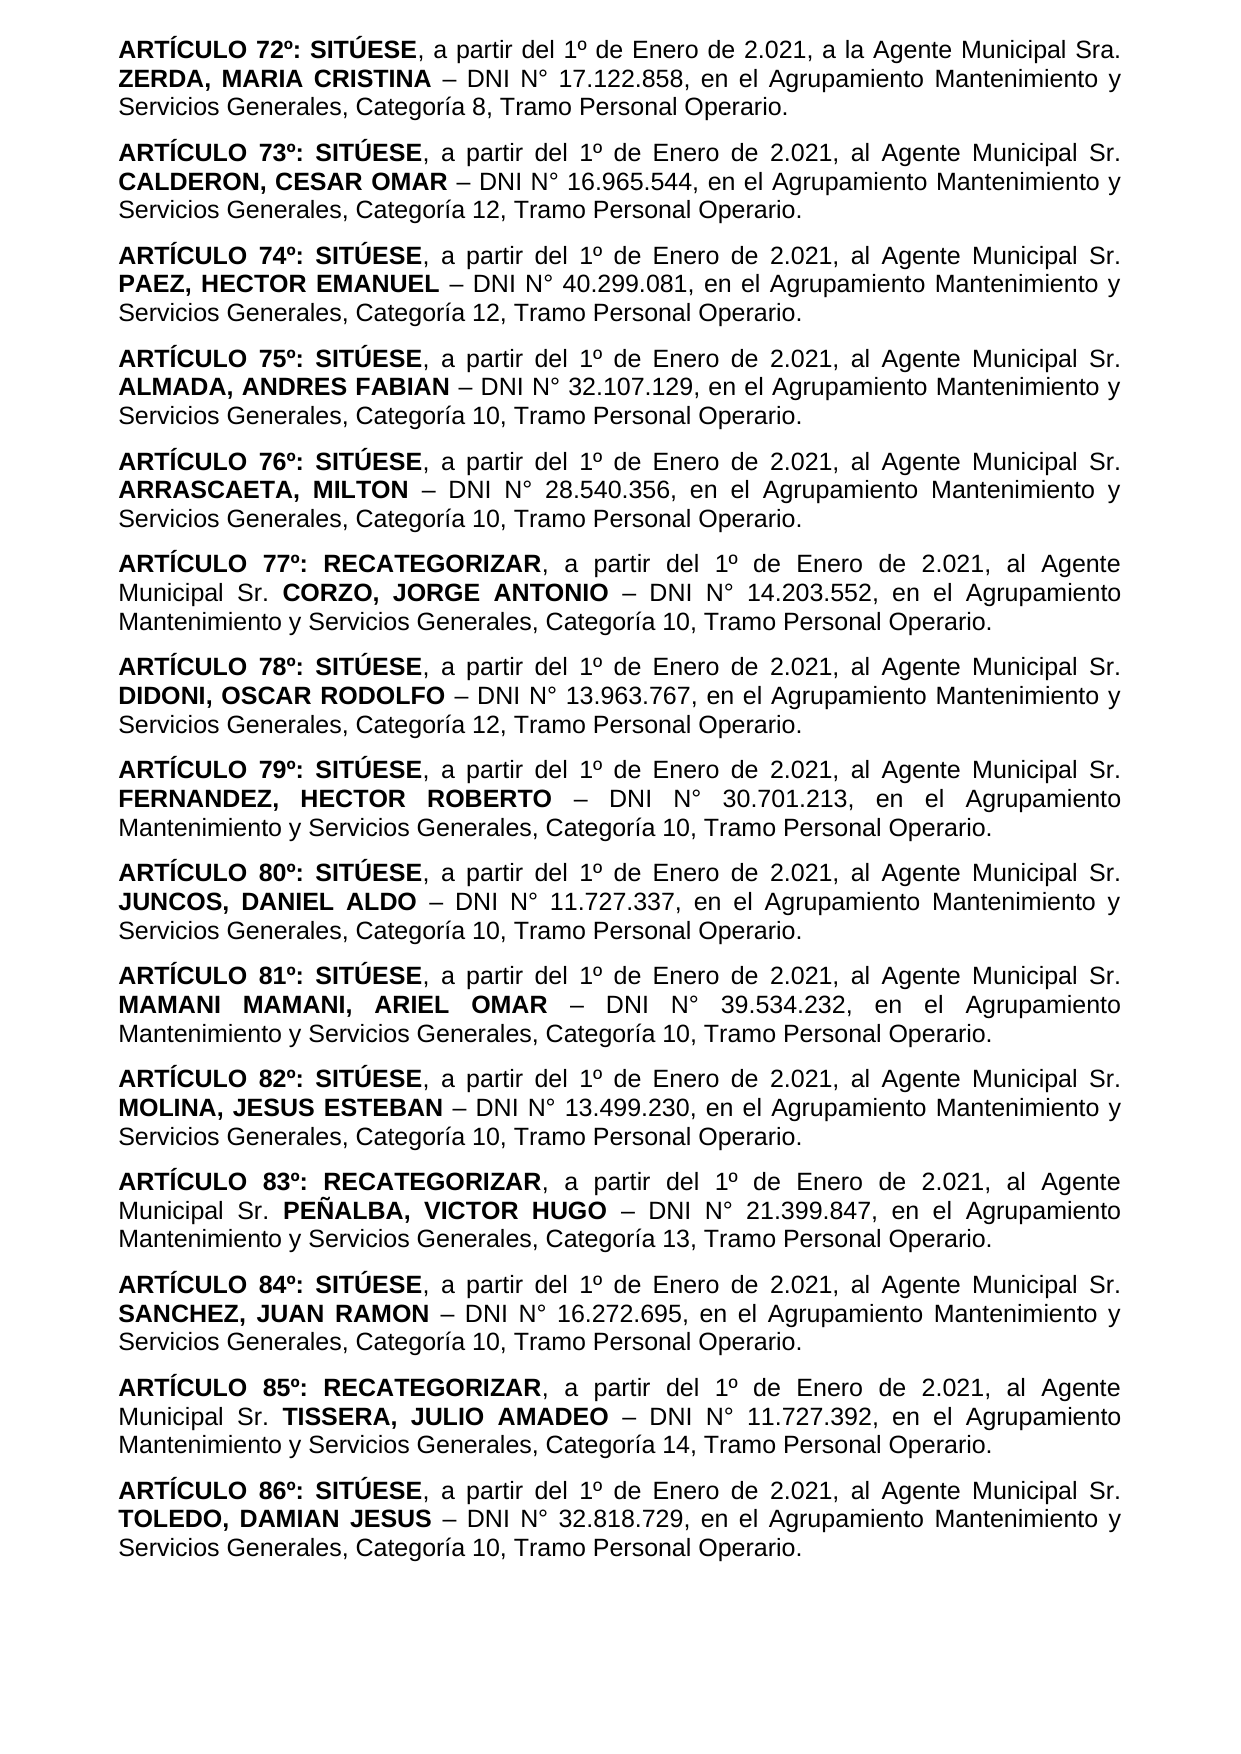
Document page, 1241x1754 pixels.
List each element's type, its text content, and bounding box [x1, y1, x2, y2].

text ARTÍCULO 76º: SITÚESE, a partir del 1º de Enero de 2.021, al Agente Municipal Sr. ARRASCAETA, MILTON – DNI N° 28.540.356, en el Agrupamiento Mantenimiento y Servicios Generales, Categoría 10, Tramo Personal Operario. [118, 447, 1122, 533]
text ARTÍCULO 73º: SITÚESE, a partir del 1º de Enero de 2.021, al Agente Municipal Sr. CALDERON, CESAR OMAR – DNI N° 16.965.544, en el Agrupamiento Mantenimiento y Servicios Generales, Categoría 12, Tramo Personal Operario. [118, 138, 1122, 224]
text ARTÍCULO 80º: SITÚESE, a partir del 1º de Enero de 2.021, al Agente Municipal Sr. JUNCOS, DANIEL ALDO – DNI N° 11.727.337, en el Agrupamiento Mantenimiento y Servicios Generales, Categoría 10, Tramo Personal Operario. [118, 858, 1122, 944]
text ARTÍCULO 84º: SITÚESE, a partir del 1º de Enero de 2.021, al Agente Municipal Sr. SANCHEZ, JUAN RAMON – DNI N° 16.272.695, en el Agrupamiento Mantenimiento y Servicios Generales, Categoría 10, Tramo Personal Operario. [118, 1270, 1122, 1356]
text ARTÍCULO 81º: SITÚESE, a partir del 1º de Enero de 2.021, al Agente Municipal Sr. MAMANI MAMANI, ARIEL OMAR – DNI N° 39.534.232, en el Agrupamiento Mantenimiento y Servicios Generales, Categoría 10, Tramo Personal Operario. [118, 961, 1122, 1047]
text ARTÍCULO 86º: SITÚESE, a partir del 1º de Enero de 2.021, al Agente Municipal Sr. TOLEDO, DAMIAN JESUS – DNI N° 32.818.729, en el Agrupamiento Mantenimiento y Servicios Generales, Categoría 10, Tramo Personal Operario. [118, 1476, 1122, 1562]
text ARTÍCULO 77º: RECATEGORIZAR, a partir del 1º de Enero de 2.021, al Agente Municipal Sr. CORZO, JORGE ANTONIO – DNI N° 14.203.552, en el Agrupamiento Mantenimiento y Servicios Generales, Categoría 10, Tramo Personal Operario. [118, 549, 1122, 636]
text ARTÍCULO 74º: SITÚESE, a partir del 1º de Enero de 2.021, al Agente Municipal Sr. PAEZ, HECTOR EMANUEL – DNI N° 40.299.081, en el Agrupamiento Mantenimiento y Servicios Generales, Categoría 12, Tramo Personal Operario. [118, 241, 1122, 327]
text ARTÍCULO 82º: SITÚESE, a partir del 1º de Enero de 2.021, al Agente Municipal Sr. MOLINA, JESUS ESTEBAN – DNI N° 13.499.230, en el Agrupamiento Mantenimiento y Servicios Generales, Categoría 10, Tramo Personal Operario. [118, 1064, 1122, 1150]
text ARTÍCULO 75º: SITÚESE, a partir del 1º de Enero de 2.021, al Agente Municipal Sr. ALMADA, ANDRES FABIAN – DNI N° 32.107.129, en el Agrupamiento Mantenimiento y Servicios Generales, Categoría 10, Tramo Personal Operario. [118, 344, 1122, 430]
text ARTÍCULO 79º: SITÚESE, a partir del 1º de Enero de 2.021, al Agente Municipal Sr. FERNANDEZ, HECTOR ROBERTO – DNI N° 30.701.213, en el Agrupamiento Mantenimiento y Servicios Generales, Categoría 10, Tramo Personal Operario. [118, 755, 1122, 842]
text ARTÍCULO 85º: RECATEGORIZAR, a partir del 1º de Enero de 2.021, al Agente Municipal Sr. TISSERA, JULIO AMADEO – DNI N° 11.727.392, en el Agrupamiento Mantenimiento y Servicios Generales, Categoría 14, Tramo Personal Operario. [118, 1373, 1122, 1459]
text ARTÍCULO 78º: SITÚESE, a partir del 1º de Enero de 2.021, al Agente Municipal Sr. DIDONI, OSCAR RODOLFO – DNI N° 13.963.767, en el Agrupamiento Mantenimiento y Servicios Generales, Categoría 12, Tramo Personal Operario. [118, 652, 1122, 739]
text ARTÍCULO 72º: SITÚESE, a partir del 1º de Enero de 2.021, a la Agente Municipal Sra. ZERDA, MARIA CRISTINA – DNI N° 17.122.858, en el Agrupamiento Mantenimiento y Servicios Generales, Categoría 8, Tramo Personal Operario. [118, 35, 1122, 121]
text ARTÍCULO 83º: RECATEGORIZAR, a partir del 1º de Enero de 2.021, al Agente Municipal Sr. PEÑALBA, VICTOR HUGO – DNI N° 21.399.847, en el Agrupamiento Mantenimiento y Servicios Generales, Categoría 13, Tramo Personal Operario. [118, 1167, 1122, 1253]
